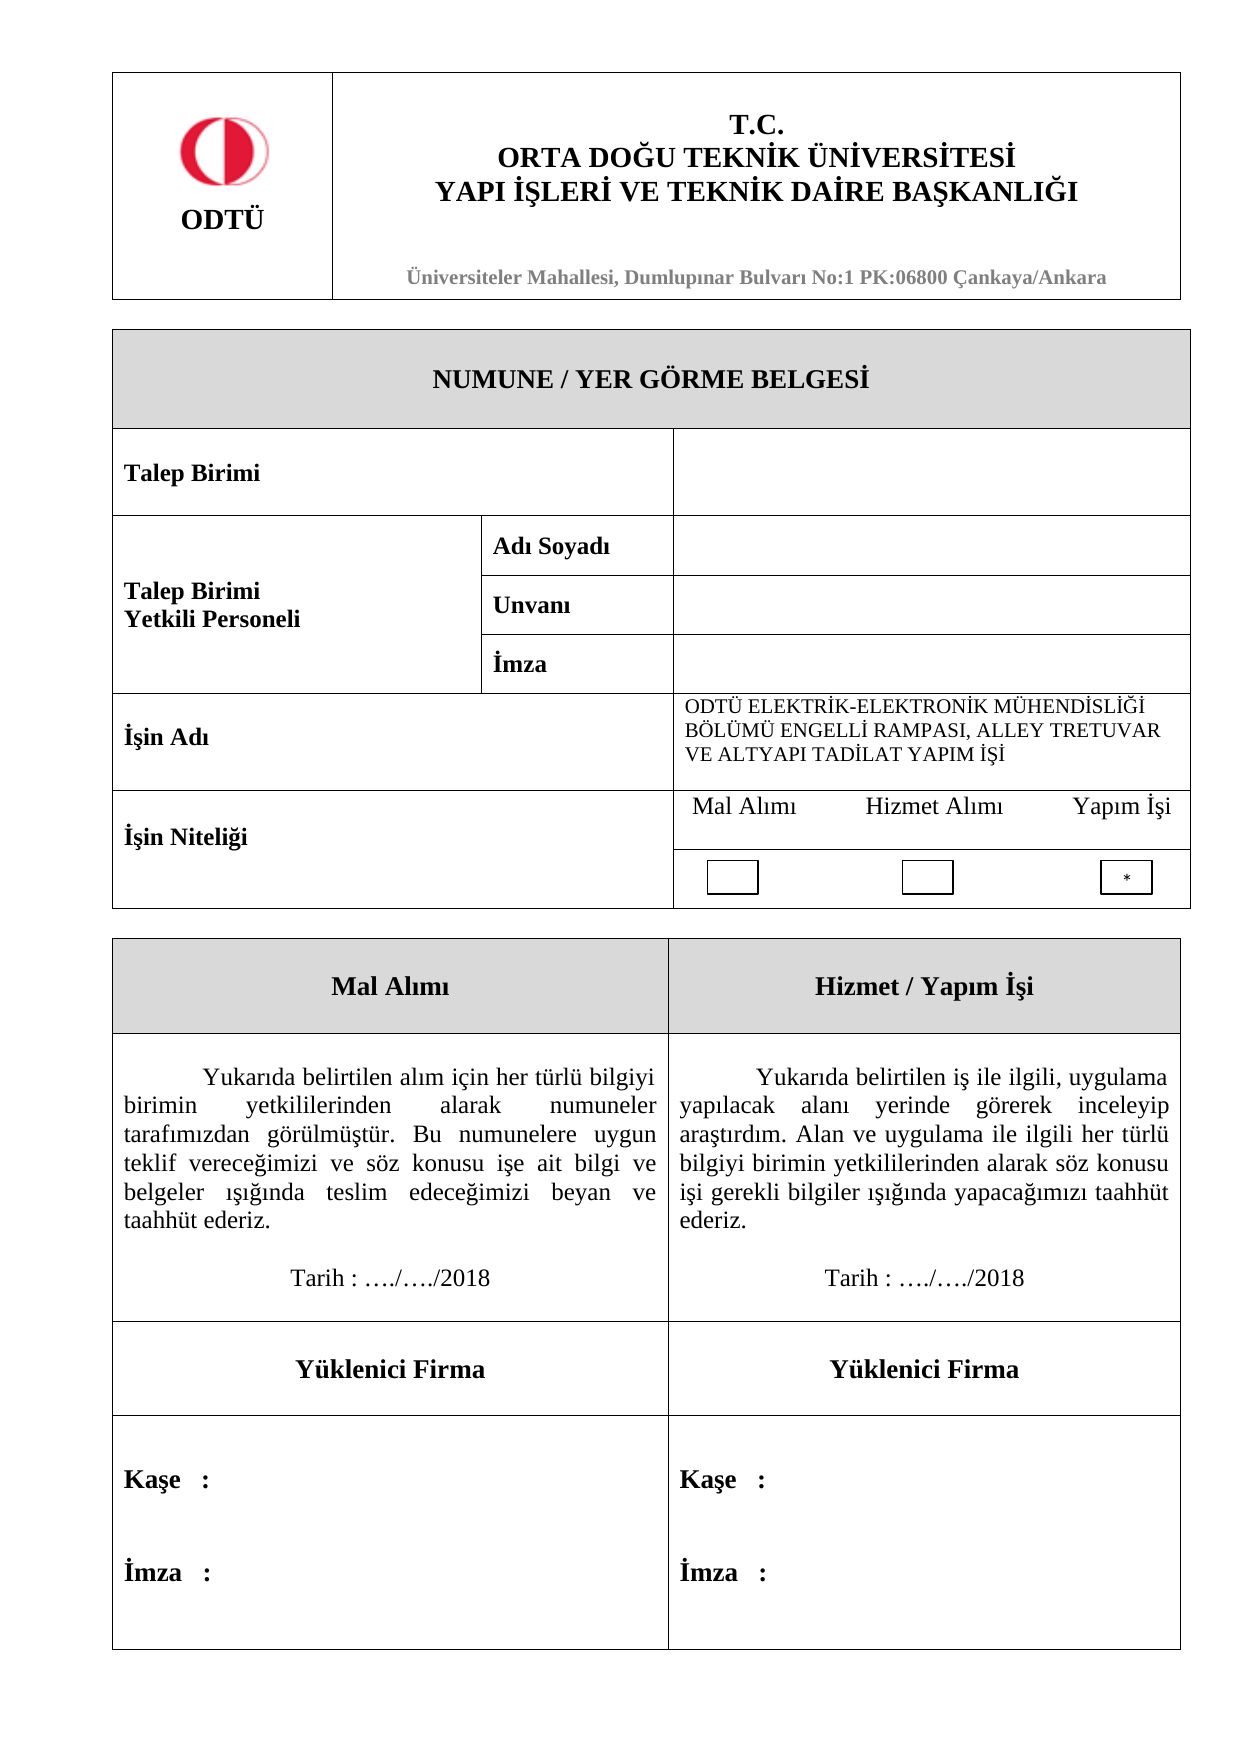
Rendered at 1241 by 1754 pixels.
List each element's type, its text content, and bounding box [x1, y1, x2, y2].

table_cell ODTÜ ELEKTRİK-ELEKTRONİK MÜHENDİSLİĞİ BÖLÜMÜ ENGELLİ RAMPASI, ALLEY TRETUVAR VE ALTYAPI TADİLAT YAPIM İŞİ [674, 694, 1190, 790]
table_cell Yukarıda belirtilen iş ile ilgili, uygulama yapılacak alanı yerinde görerek inceleyip araştırdım. Alan ve uygulama ile ilgili her türlü bilgiyi birimin yetkililerinden alarak söz konusu işi gerekli bilgiler ışığında yapacağımızı taahhüt ederiz. Tarih : …./…./2018 [669, 1034, 1180, 1321]
table_cell Kaşe : [113, 1416, 668, 1556]
table_cell Yukarıda belirtilen alım için her türlü bilgiyi birimin yetkililerinden alarak numuneler tarafımızdan görülmüştür. Bu numunelere uygun teklif vereceğimizi ve söz konusu işe ait bilgi ve belgeler ışığında teslim edeceğimizi beyan ve taahhüt ederiz. Tarih : …./…./2018 [113, 1034, 668, 1321]
table_header Hizmet / Yapım İşi [669, 939, 1180, 1033]
table_header NUMUNE / YER GÖRME BELGESİ [113, 330, 1190, 428]
table_cell ODTÜ [113, 201, 332, 299]
table_cell İşin Adı [113, 694, 673, 790]
table_cell [674, 516, 1190, 574]
table_header T.C. ORTA DOĞU TEKNİK ÜNİVERSİTESİ YAPI İŞLERİ VE TEKNİK DAİRE BAŞKANLIĞI Üniversiteler Mahallesi, Dumlupınar Bulvarı No:1 PK:06800 Çankaya/Ankara [333, 73, 1180, 299]
table_cell İmza : [113, 1556, 668, 1649]
table_header Mal Alımı [113, 939, 668, 1033]
table_cell Yüklenici Firma [113, 1322, 668, 1415]
table_header [113, 73, 332, 201]
table_cell Kaşe : [669, 1416, 1180, 1556]
table_cell İşin Niteliği [113, 791, 673, 908]
table_cell Adı Soyadı [482, 516, 673, 574]
table_cell [674, 429, 1190, 515]
picture [163, 101, 282, 201]
table_cell İmza : [669, 1556, 1180, 1649]
table_cell [674, 635, 1190, 693]
table_cell [674, 576, 1190, 633]
table_cell Talep Birimi [113, 429, 673, 515]
table_cell Talep Birimi Yetkili Personeli [113, 516, 481, 693]
table_cell Yüklenici Firma [669, 1322, 1180, 1415]
table_cell Unvanı [482, 576, 673, 633]
table_cell İmza [482, 635, 673, 693]
table_cell [674, 850, 1190, 908]
table_cell Mal Alımı Hizmet Alımı Yapım İşi [674, 791, 1190, 849]
